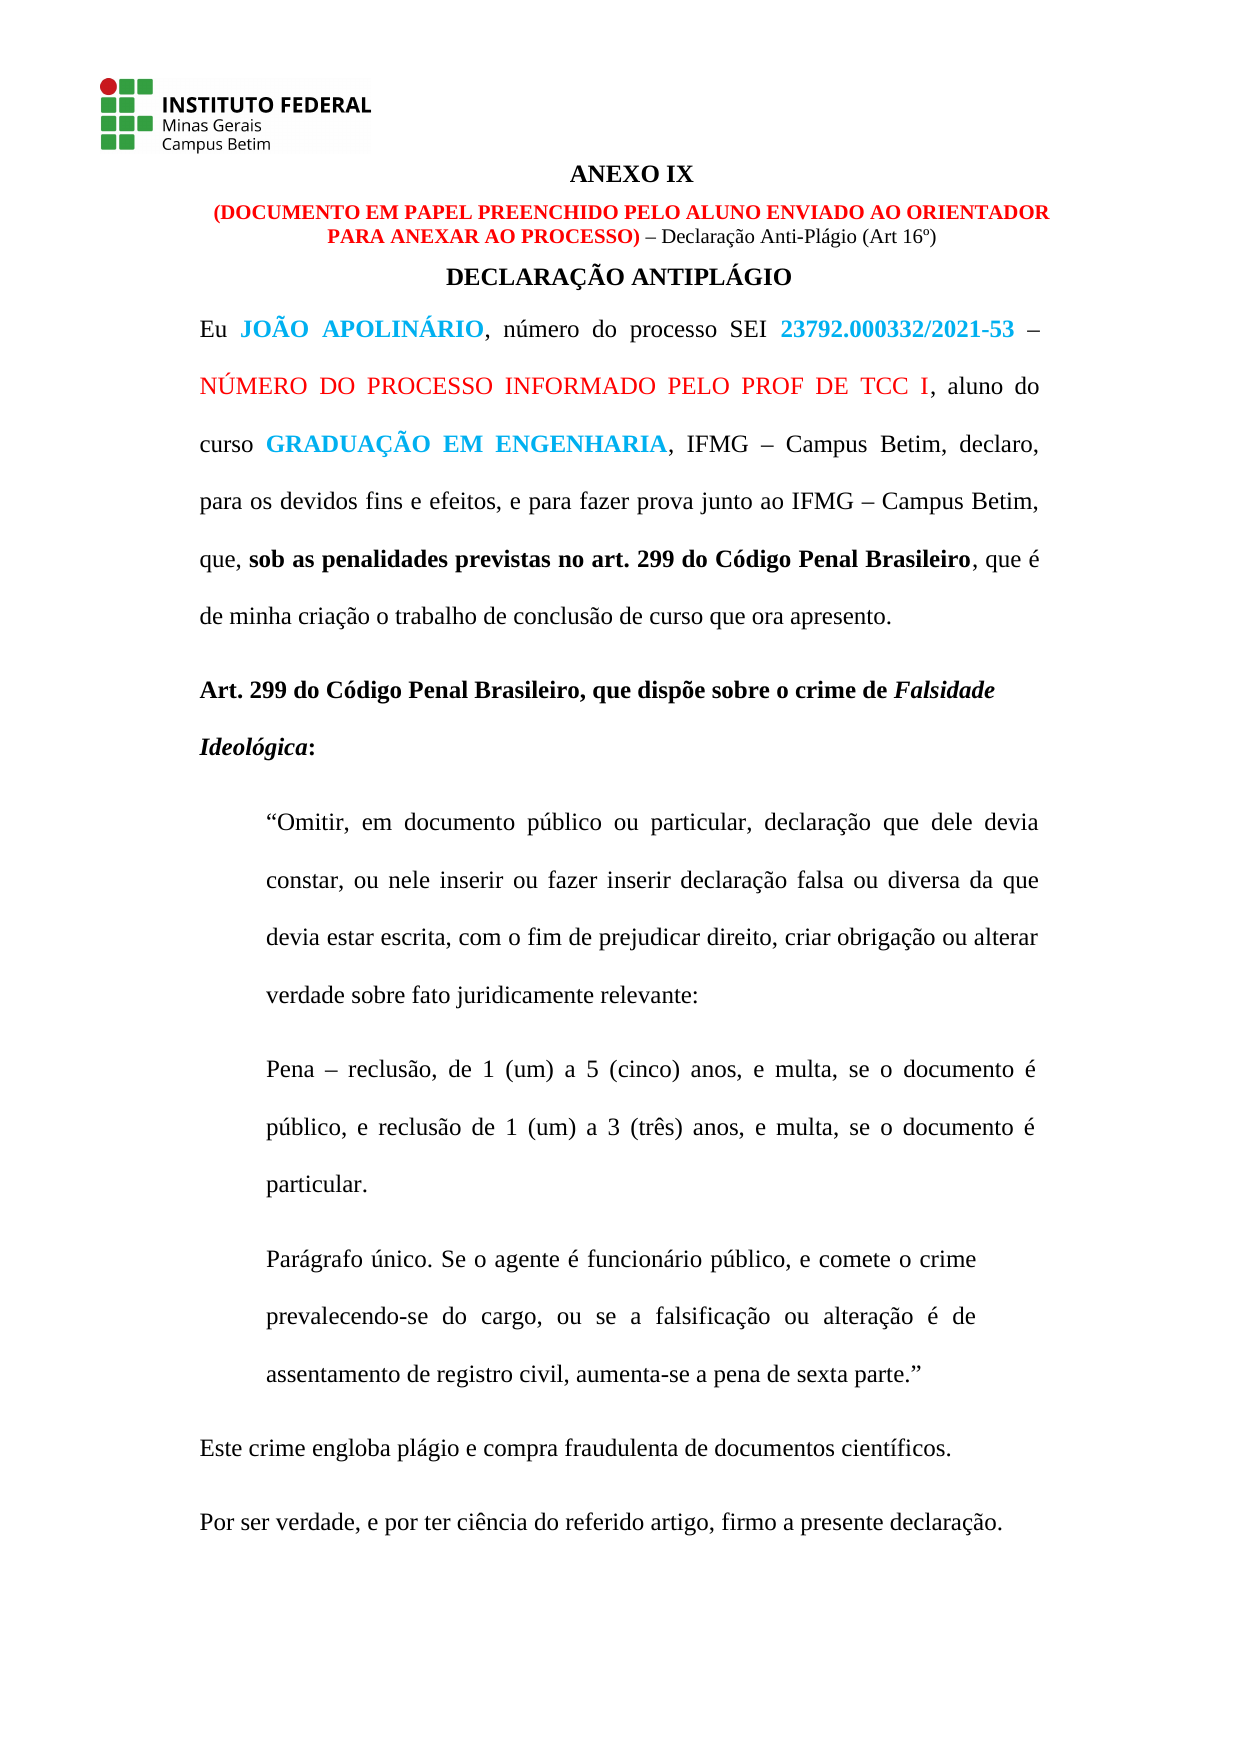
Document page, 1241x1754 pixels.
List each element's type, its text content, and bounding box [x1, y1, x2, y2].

text Eu JOÃO APOLINÁRIO, número do processo SEI 23792.000332/2021-53 – NÚMERO DO PROCESSO INFORMADO PELO PROF DE TCC I, aluno do curso GRADUAÇÃO EM ENGENHARIA, IFMG – Campus Betim, declaro, para os devidos fins e efeitos, e para fazer prova junto ao IFMG – Campus Betim, que, sob as penalidades previstas no art. 299 do Código Penal Brasileiro, que é de minha criação o trabalho de conclusão de curso que ora apresento. [199, 314, 1040, 630]
text Parágrafo único. Se o agente é funcionário público, e comete o crime prevalecendo-se do cargo, ou se a falsificação ou alteração é de assentamento de registro civil, aumenta-se a pena de sexta parte.” [266, 1244, 977, 1388]
text Pena – reclusão, de 1 (um) a 5 (cinco) anos, e multa, se o documento é público, e reclusão de 1 (um) a 3 (três) anos, e multa, se o documento é particular. [266, 1054, 1037, 1198]
text (DOCUMENTO EM PAPEL PREENCHIDO PELO ALUNO ENVIADO AO ORIENTADOR PARA ANEXAR AO PROCESSO) – Declaração Anti-Plágio (Art 16º) [200, 200, 1063, 248]
text ANEXO IX [200, 159, 1063, 188]
text “Omitir, em documento público ou particular, declaração que dele devia constar, ou nele inserir ou fazer inserir declaração falsa ou diversa da que devia estar escrita, com o fim de prejudicar direito, criar obrigação ou alterar verdade sobre fato juridicamente relevante: [266, 807, 1039, 1008]
picture [100, 78, 372, 154]
text Por ser verdade, e por ter ciência do referido artigo, firmo a presente declaração. [199, 1507, 1063, 1536]
subtitle DECLARAÇÃO ANTIPLÁGIO [177, 262, 1061, 291]
text Art. 299 do Código Penal Brasileiro, que dispõe sobre o crime de Falsidade Ideológica: [199, 675, 1063, 761]
text Este crime engloba plágio e compra fraudulenta de documentos científicos. [199, 1433, 1063, 1462]
